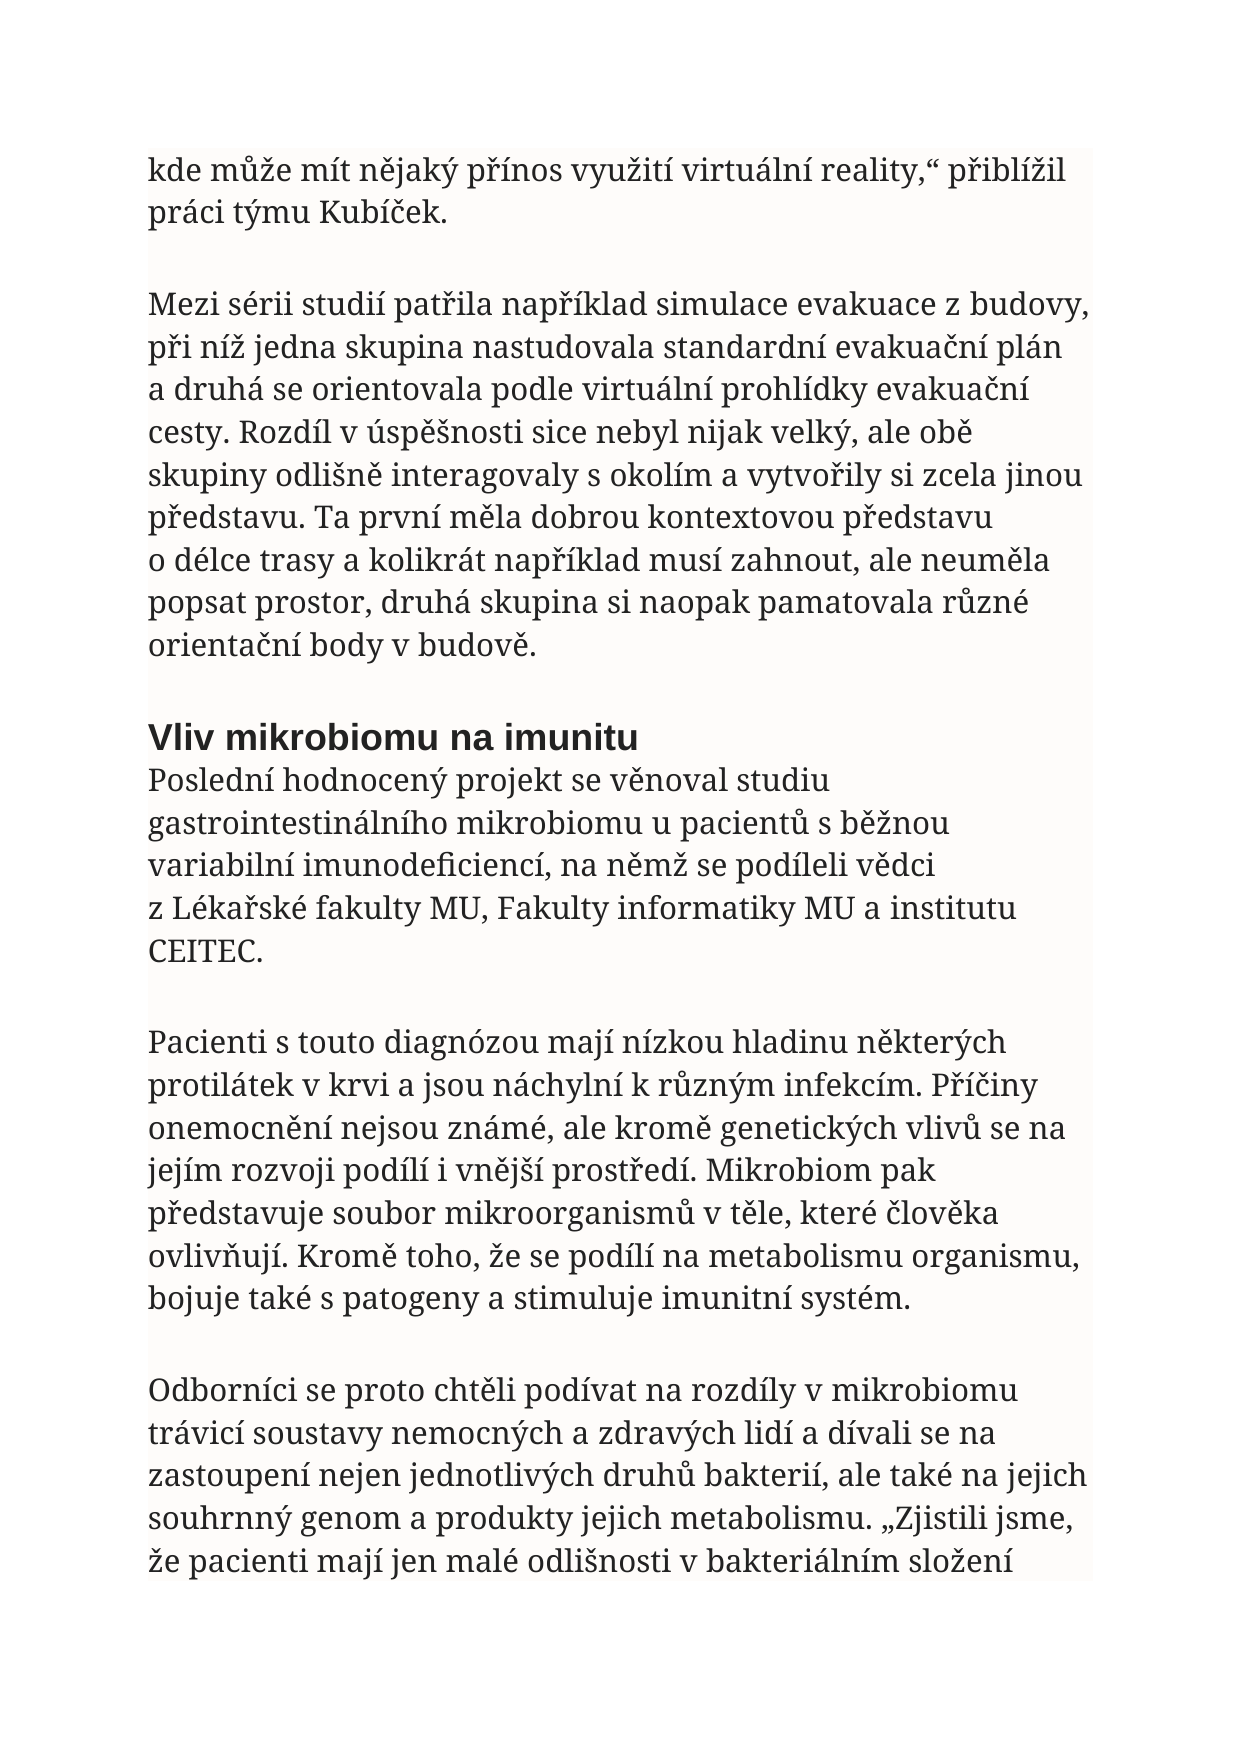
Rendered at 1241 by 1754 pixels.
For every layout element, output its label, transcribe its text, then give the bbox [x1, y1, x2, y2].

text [148, 1368, 1093, 1581]
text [148, 148, 1093, 233]
text Mezi sérii studií patřila například simulace evakuace z budovy, při níž jedna skupina nastudovala standardní evakuační plán a druhá se orientovala podle virtuální prohlídky evakuační cesty. Rozdíl v úspěšnosti sice nebyl nijak velký, ale obě skupiny odlišně interagovaly s okolím a vytvořily si zcela jinou představu. Ta první měla dobrou kontextovou představu o délce trasy a kolikrát například musí zahnout, ale neuměla popsat prostor, druhá skupina si naopak pamatovala různé orientační body v budově. [148, 282, 1093, 666]
text Vliv mikrobiomu na imunitu [148, 715, 1093, 758]
text Poslední hodnocený projekt se věnoval studiu gastrointestinálního mikrobiomu u pacientů s běžnou variabilní imunodeficiencí, na němž se podíleli vědci z Lékařské fakulty MU, Fakulty informatiky MU a institutu CEITEC. [148, 758, 1093, 971]
text Pacienti s touto diagnózou mají nízkou hladinu některých protilátek v krvi a jsou náchylní k různým infekcím. Příčiny onemocnění nejsou známé, ale kromě genetických vlivů se na jejím rozvoji podílí i vnější prostředí. Mikrobiom pak představuje soubor mikroorganismů v těle, které člověka ovlivňují. Kromě toho, že se podílí na metabolismu organismu, bojuje také s patogeny a stimuluje imunitní systém. [148, 1021, 1093, 1319]
